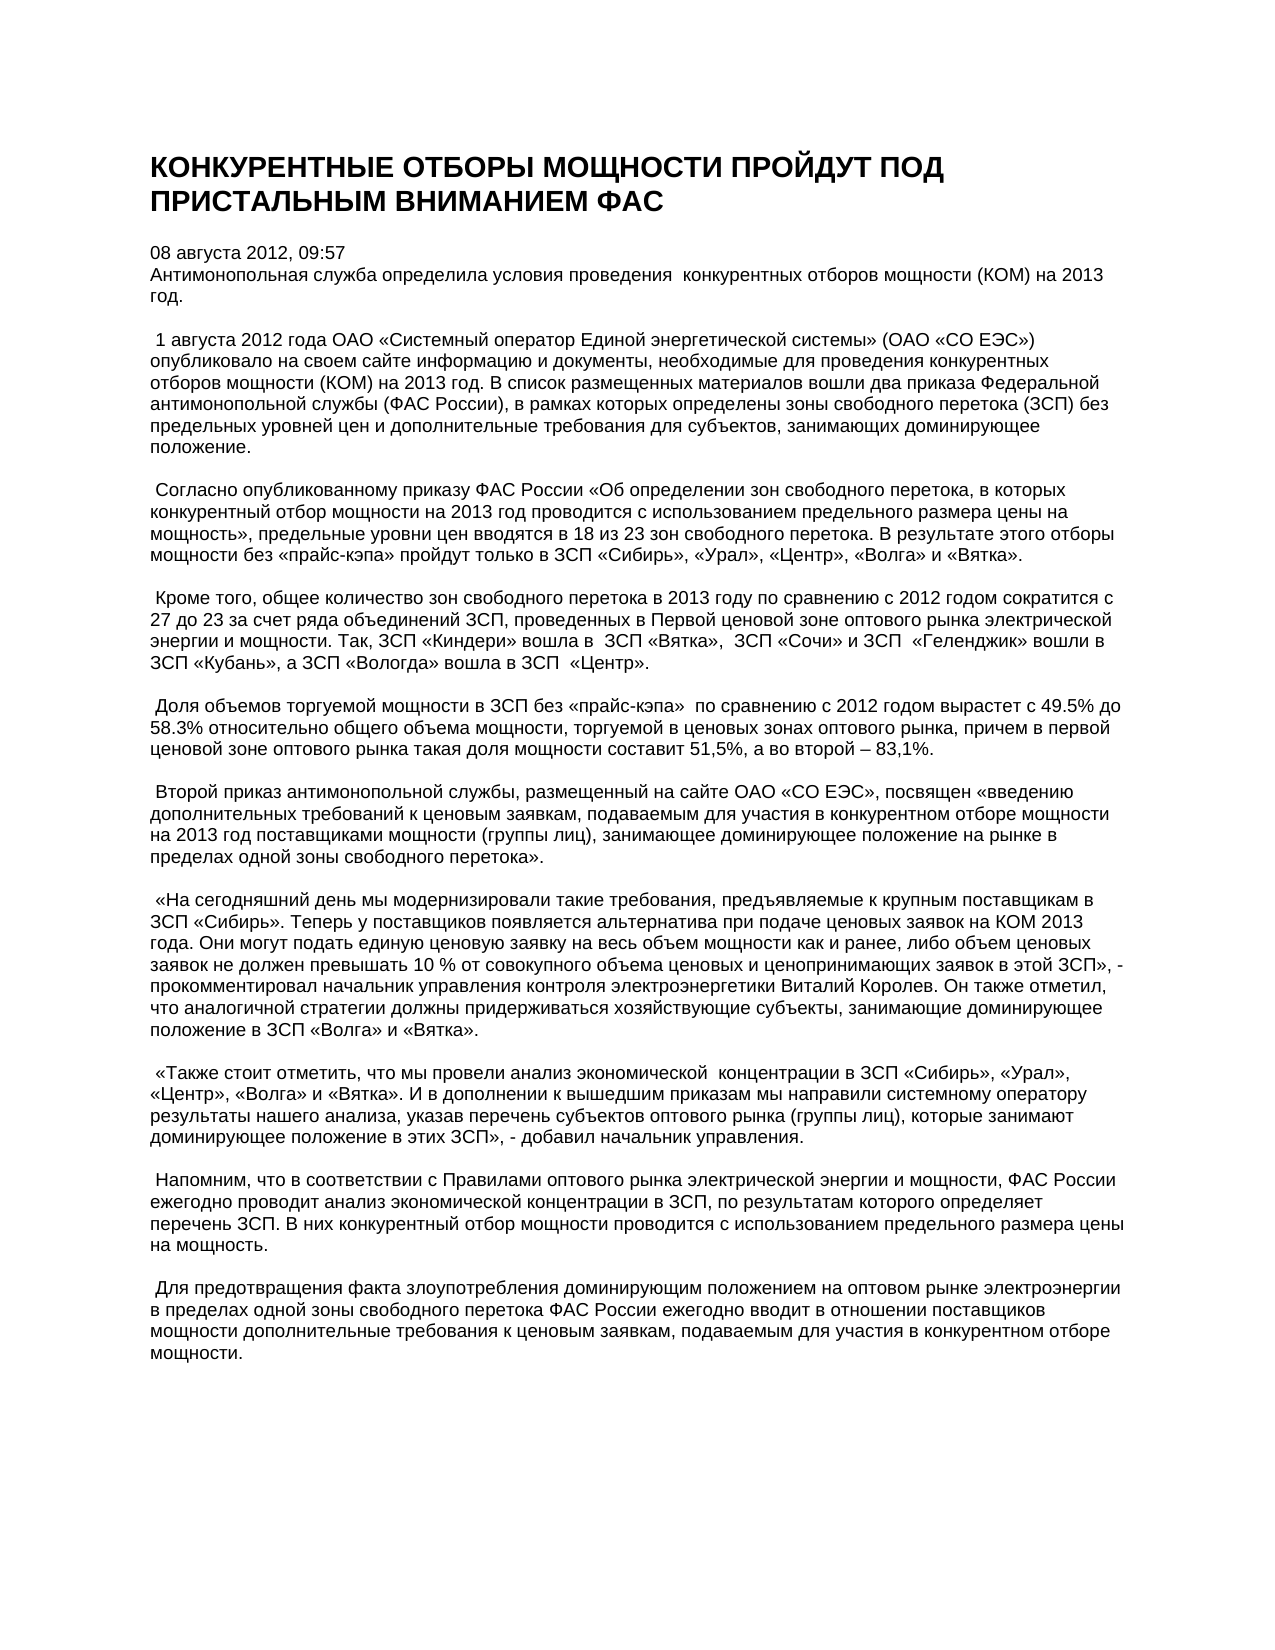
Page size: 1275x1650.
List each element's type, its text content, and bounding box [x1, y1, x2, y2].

text 08 августа 2012, 09:57 [150, 242, 1125, 264]
subtitle Конкурентные отборы мощности пройдут под пристальным вниманием ФАС [150, 150, 1125, 217]
